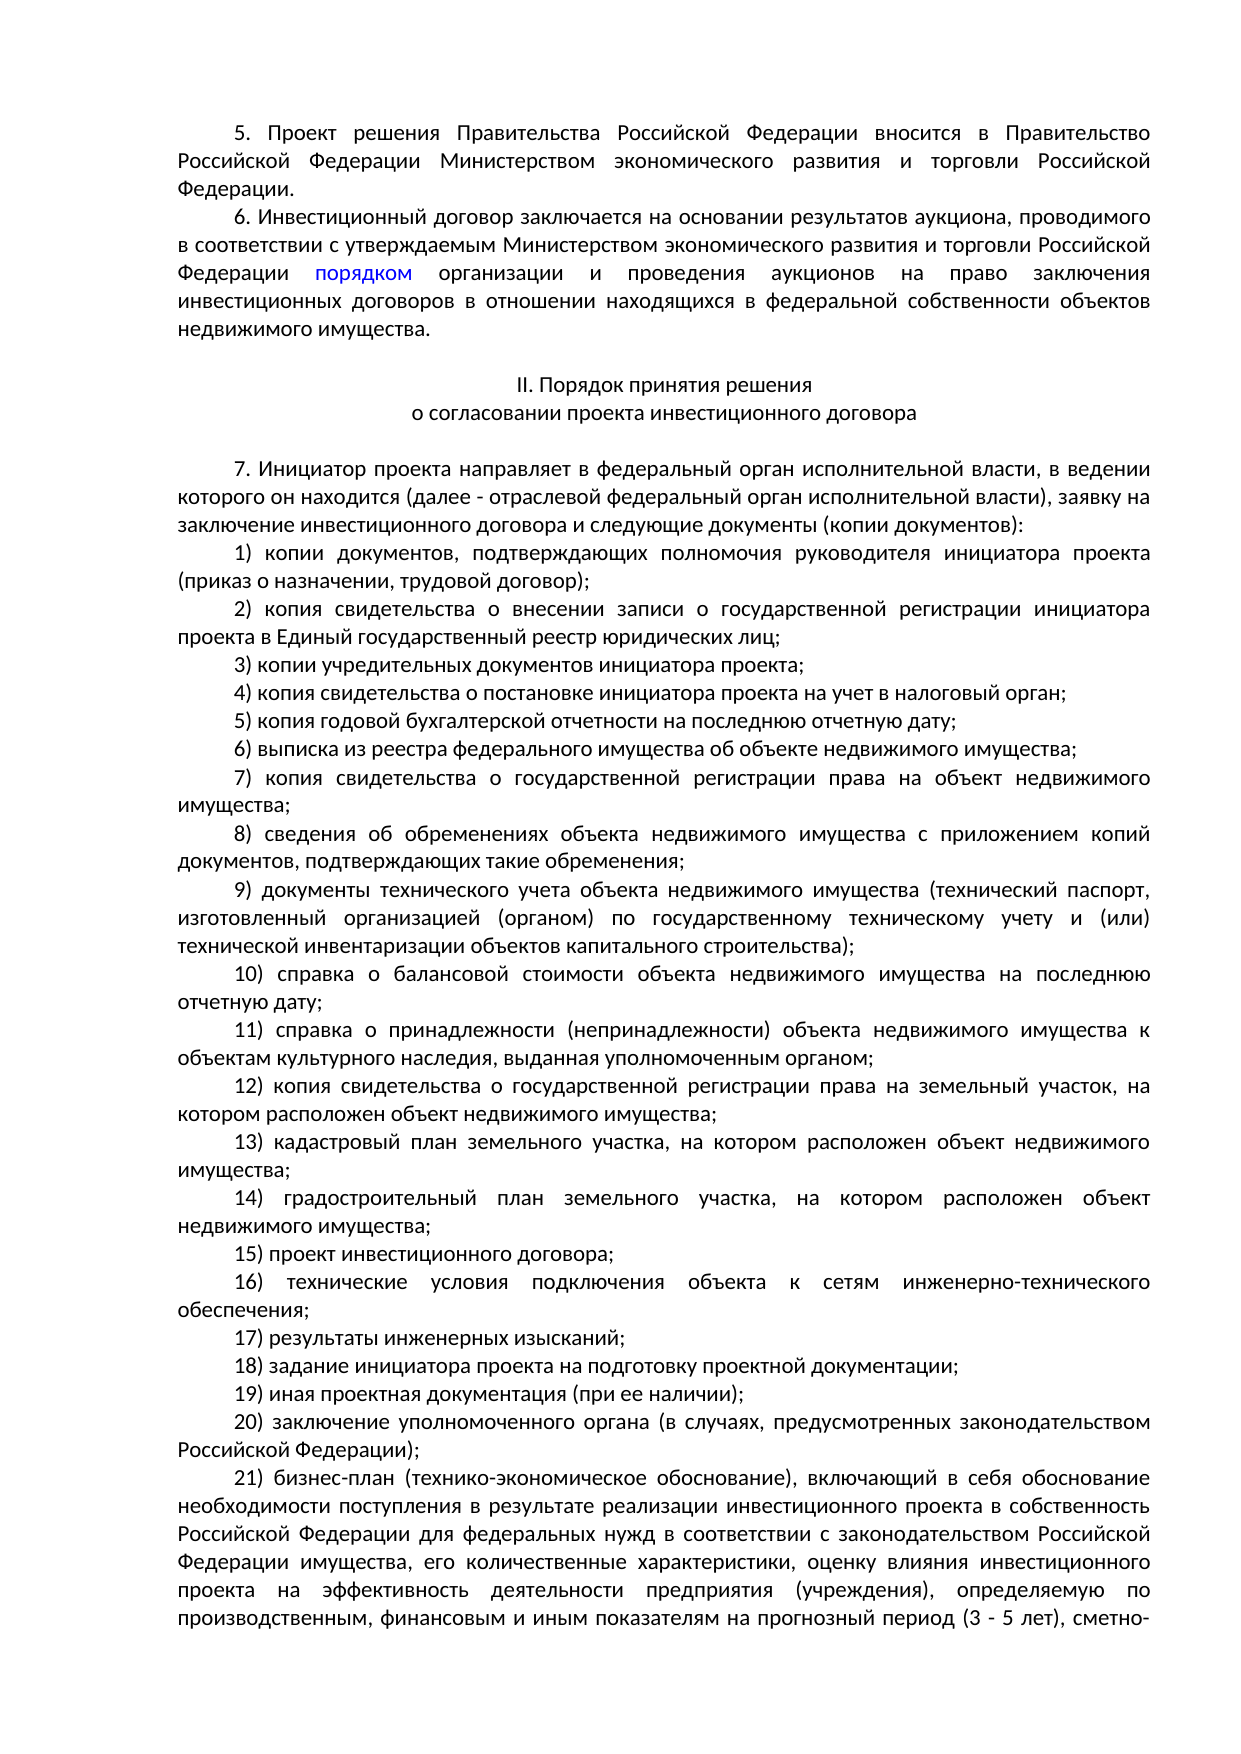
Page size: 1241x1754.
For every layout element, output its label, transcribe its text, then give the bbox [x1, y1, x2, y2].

text 1) копии документов, подтверждающих полномочия руководителя инициатора проекта (приказ о назначении, трудовой договор); [177, 538, 1152, 594]
text 17) результаты инженерных изысканий; [177, 1323, 1152, 1351]
text 13) кадастровый план земельного участка, на котором расположен объект недвижимого имущества; [177, 1127, 1152, 1183]
text 14) градостроительный план земельного участка, на котором расположен объект недвижимого имущества; [177, 1183, 1152, 1239]
text 5. Проект решения Правительства Российской Федерации вносится в Правительство Российской Федерации Министерством экономического развития и торговли Российской Федерации. [177, 118, 1152, 202]
text 12) копия свидетельства о государственной регистрации права на земельный участок, на котором расположен объект недвижимого имущества; [177, 1071, 1152, 1127]
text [177, 1463, 1152, 1631]
text 15) проект инвестиционного договора; [177, 1239, 1152, 1267]
text 7) копия свидетельства о государственной регистрации права на объект недвижимого имущества; [177, 763, 1152, 819]
text 9) документы технического учета объекта недвижимого имущества (технический паспорт, изготовленный организацией (органом) по государственному техническому учету и (или) технической инвентаризации объектов капитального строительства); [177, 875, 1152, 959]
text 8) сведения об обременениях объекта недвижимого имущества с приложением копий документов, подтверждающих такие обременения; [177, 819, 1152, 875]
text 4) копия свидетельства о постановке инициатора проекта на учет в налоговый орган; [177, 678, 1152, 707]
text 19) иная проектная документация (при ее наличии); [177, 1379, 1152, 1407]
text II. Порядок принятия решения [177, 370, 1152, 398]
text о согласовании проекта инвестиционного договора [177, 398, 1152, 426]
text 3) копии учредительных документов инициатора проекта; [177, 651, 1152, 678]
text 7. Инициатор проекта направляет в федеральный орган исполнительной власти, в ведении которого он находится (далее - отраслевой федеральный орган исполнительной власти), заявку на заключение инвестиционного договора и следующие документы (копии документов): [177, 454, 1152, 538]
text 18) задание инициатора проекта на подготовку проектной документации; [177, 1351, 1152, 1379]
text 16) технические условия подключения объекта к сетям инженерно-технического обеспечения; [177, 1267, 1152, 1323]
text 5) копия годовой бухгалтерской отчетности на последнюю отчетную дату; [177, 707, 1152, 734]
text 20) заключение уполномоченного органа (в случаях, предусмотренных законодательством Российской Федерации); [177, 1407, 1152, 1463]
text 6. Инвестиционный договор заключается на основании результатов аукциона, проводимого в соответствии с утверждаемым Министерством экономического развития и торговли Российской Федерации порядком организации и проведения аукционов на право заключения инвестиционных договоров в отношении находящихся в федеральной собственности объектов недвижимого имущества. [177, 202, 1152, 342]
text 11) справка о принадлежности (непринадлежности) объекта недвижимого имущества к объектам культурного наследия, выданная уполномоченным органом; [177, 1015, 1152, 1071]
text 2) копия свидетельства о внесении записи о государственной регистрации инициатора проекта в Единый государственный реестр юридических лиц; [177, 594, 1152, 651]
text 6) выписка из реестра федерального имущества об объекте недвижимого имущества; [177, 734, 1152, 763]
text 10) справка о балансовой стоимости объекта недвижимого имущества на последнюю отчетную дату; [177, 959, 1152, 1015]
